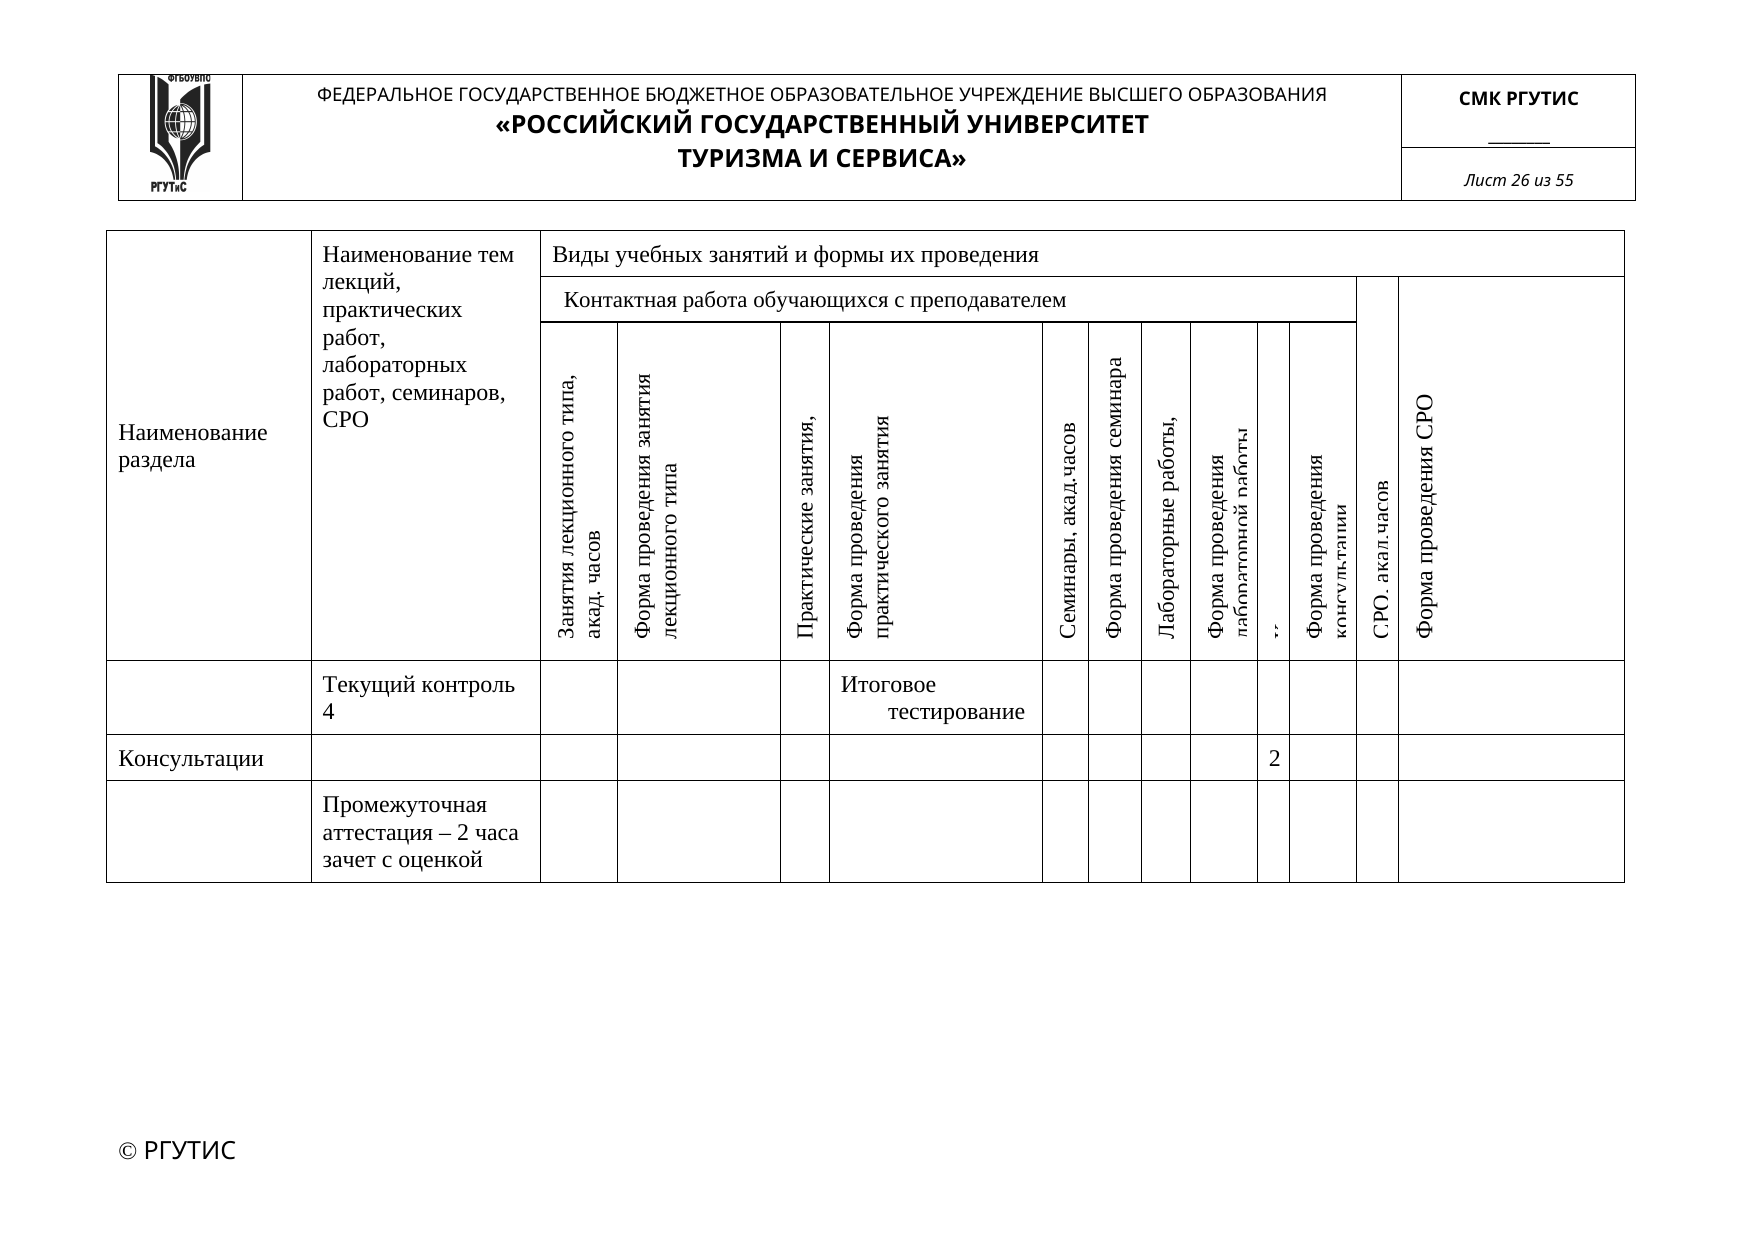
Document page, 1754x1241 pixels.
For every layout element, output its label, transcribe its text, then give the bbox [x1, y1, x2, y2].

table_cell Практические занятия, акад.часов [781, 323, 829, 660]
table_cell [1043, 735, 1088, 780]
table_cell [618, 781, 780, 882]
table_cell [1290, 661, 1356, 734]
table_cell Промежуточная аттестация – 2 часа зачет с оценкой [312, 781, 540, 882]
table_cell Лабораторные работы, акад.часов [1142, 323, 1190, 660]
table_cell [1191, 661, 1257, 734]
table_cell [1357, 781, 1398, 882]
table_cell [1142, 735, 1190, 780]
table_cell 2 [1258, 735, 1289, 780]
table_header Виды учебных занятий и формы их проведения [541, 231, 1624, 276]
table_cell [1399, 661, 1624, 734]
table_cell [1290, 781, 1356, 882]
table_cell [781, 781, 829, 882]
table_cell [1357, 735, 1398, 780]
table_cell [618, 661, 780, 734]
table_cell Форма проведения практического занятия [830, 323, 1042, 660]
table_cell [830, 781, 1042, 882]
table_cell [541, 661, 617, 734]
table_cell [1043, 781, 1088, 882]
table_cell Форма проведения консультации [1290, 323, 1356, 660]
table_cell Контактная работа обучающихся с преподавателем [541, 277, 1356, 321]
table_cell [1357, 661, 1398, 734]
table_header Наименование тем лекций, практических работ, лабораторных работ, семинаров, СРО [312, 231, 540, 660]
table_cell Форма проведения семинара [1089, 323, 1141, 660]
table_cell [1290, 735, 1356, 780]
table_cell [1089, 661, 1141, 734]
table_cell Форма проведения лабораторной работы [1191, 323, 1257, 660]
table_cell [1258, 661, 1289, 734]
table_cell [1399, 781, 1624, 882]
table_cell [830, 735, 1042, 780]
table_cell [1089, 781, 1141, 882]
table_cell Консультации [107, 735, 311, 780]
table_cell [1089, 735, 1141, 780]
table_cell Семинары, акад.часов [1043, 323, 1088, 660]
table_cell Итоговое тестирование [830, 661, 1042, 734]
table_cell СРО, акад.часов [1357, 277, 1398, 660]
table_cell [1399, 735, 1624, 780]
table_cell [781, 735, 829, 780]
table_cell Форма проведения СРО [1399, 277, 1624, 660]
table_header Наименование раздела [107, 231, 311, 660]
table_cell [107, 661, 311, 734]
table_cell [1142, 661, 1190, 734]
table_cell Консультации, акад. часов [1258, 323, 1289, 660]
table_cell [781, 661, 829, 734]
table_cell [1191, 781, 1257, 882]
table_cell Занятия лекционного типа, акад. часов [541, 323, 617, 660]
table_cell [1043, 661, 1088, 734]
table_cell Форма проведения занятия лекционного типа [618, 323, 780, 660]
table_cell [107, 781, 311, 882]
table_cell [618, 735, 780, 780]
table_cell [541, 781, 617, 882]
table_cell [1258, 781, 1289, 882]
table_cell [1142, 781, 1190, 882]
table_cell [541, 735, 617, 780]
table_cell [312, 735, 540, 780]
table_cell Текущий контроль 4 [312, 661, 540, 734]
table_cell [1191, 735, 1257, 780]
picture [150, 75, 211, 192]
